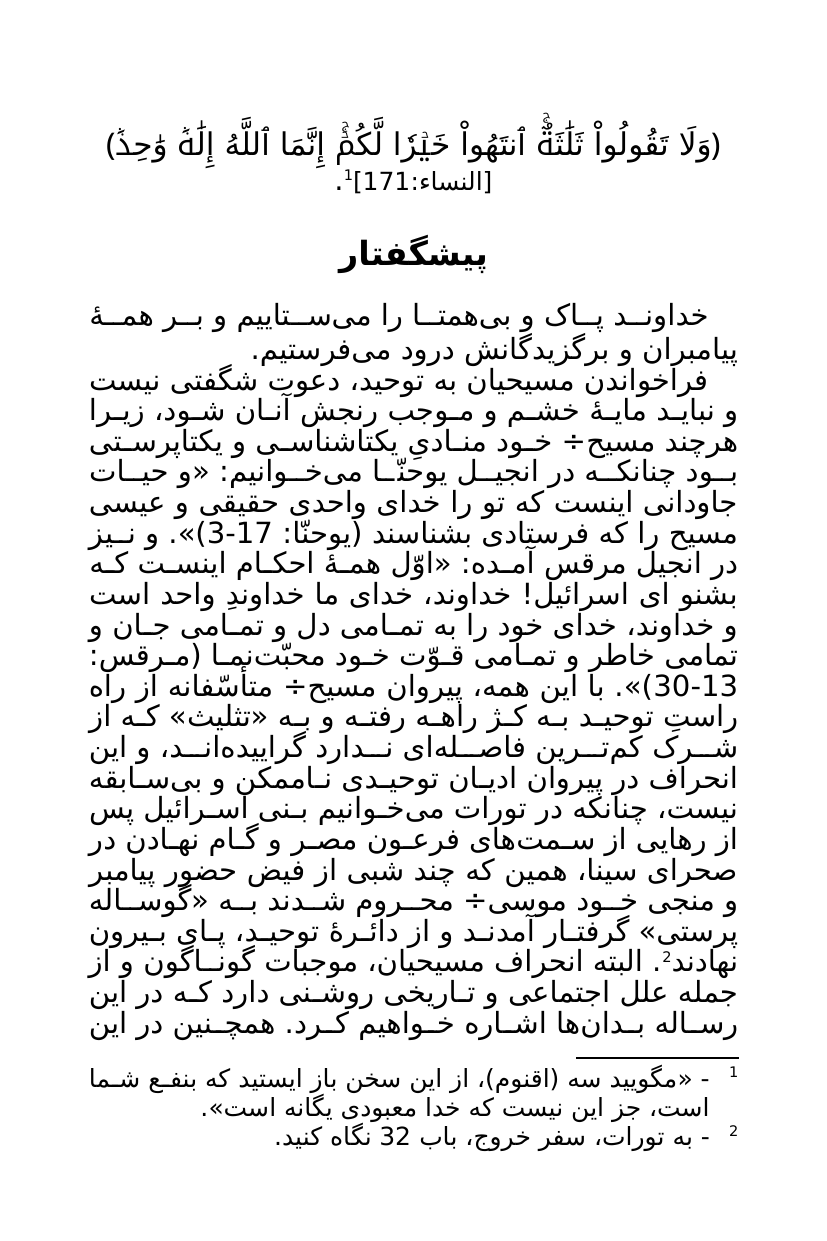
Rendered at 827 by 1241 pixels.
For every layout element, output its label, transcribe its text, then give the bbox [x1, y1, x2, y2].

text خداوند پاک و بی‌همتا را می‌ستاییم و بر همۀ پیامبران و برگزیدگانش درود می‌فرستیم. [89, 298, 738, 366]
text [89, 366, 738, 1040]
text ﴿وَلَا تَقُولُواْ ثَلَٰثَةٌۚ ٱنتَهُواْ خَيۡرٗا لَّكُمۡۚ إِنَّمَا ٱللَّهُ إِلَٰهٞ وَٰحِدٞ﴾ [النساء:171]. [89, 127, 738, 197]
text پیشگفتار [89, 234, 738, 273]
